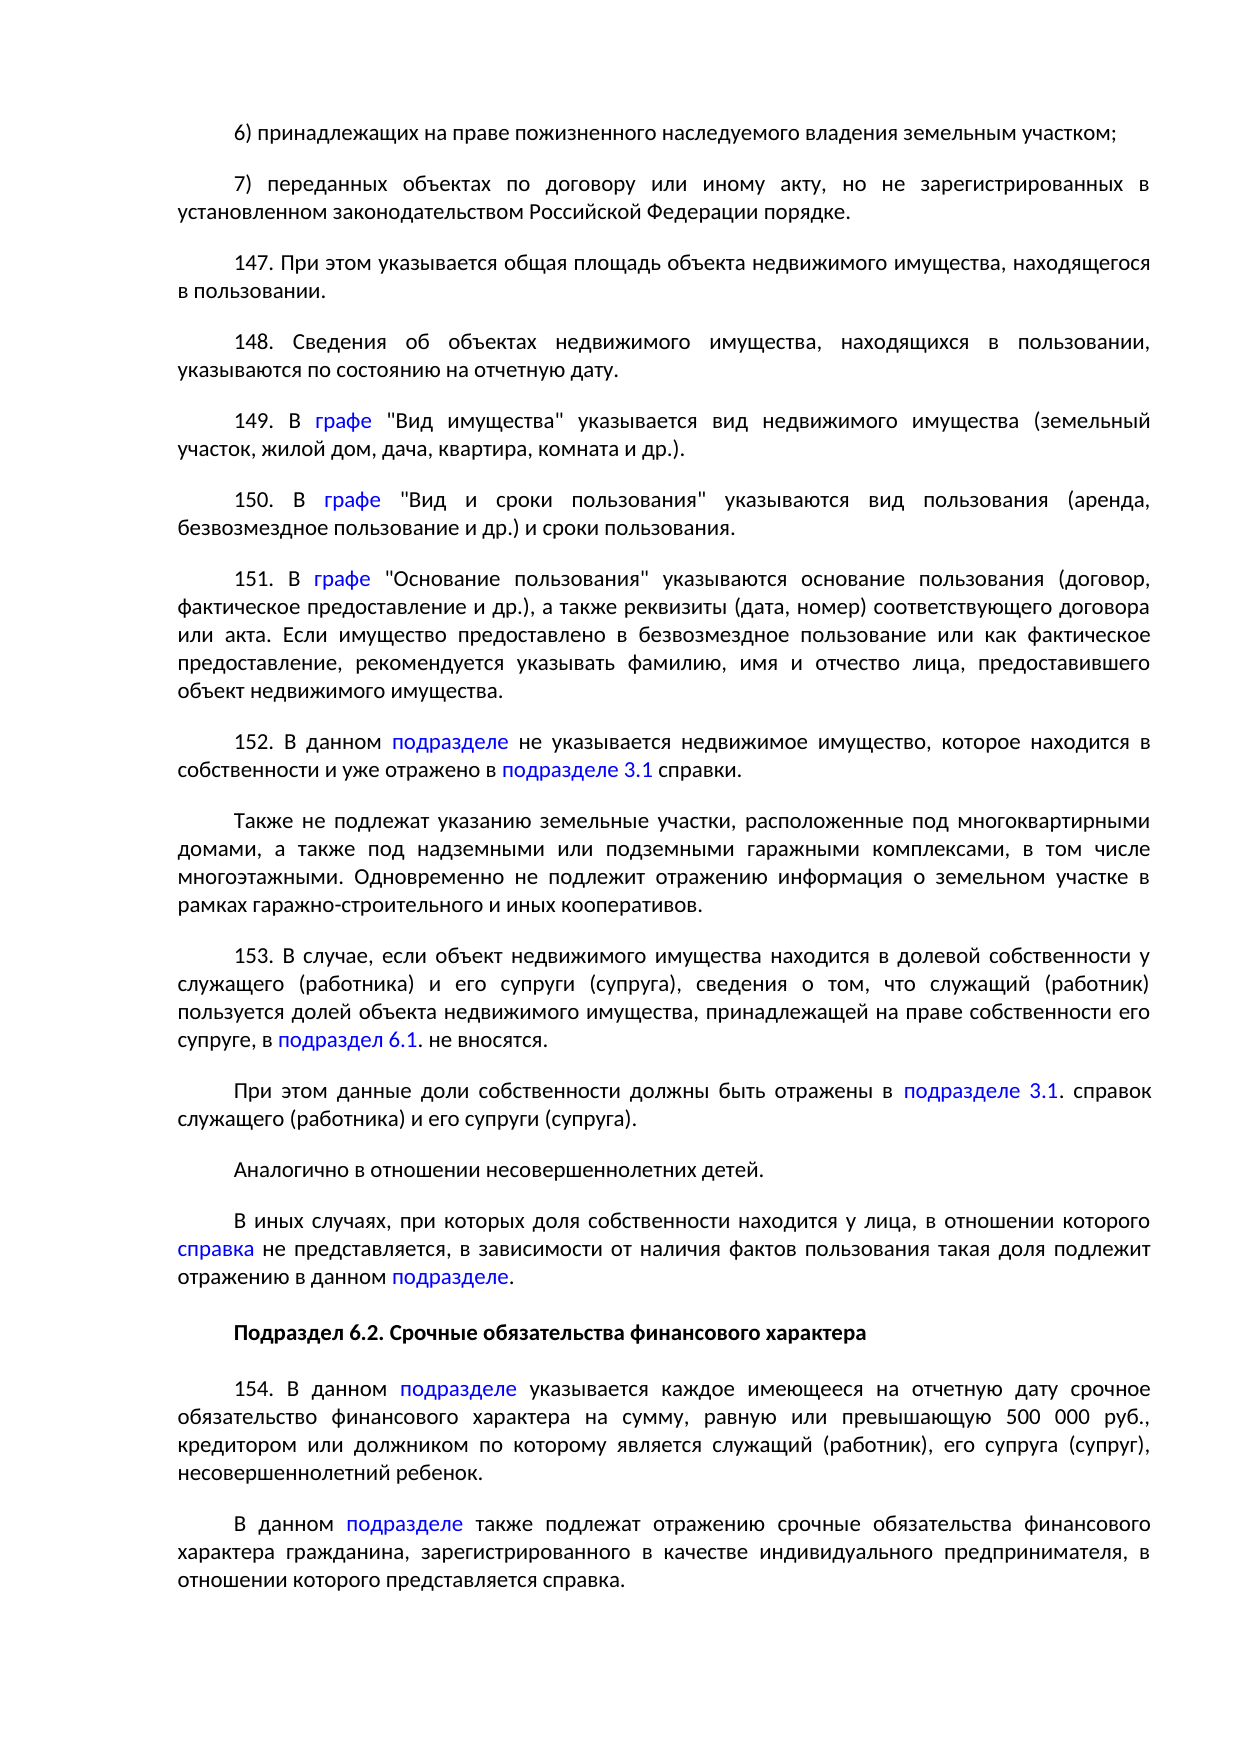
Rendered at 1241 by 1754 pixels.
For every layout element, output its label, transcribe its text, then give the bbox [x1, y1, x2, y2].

title Подраздел 6.2. Срочные обязательства финансового характера [177, 1318, 1152, 1346]
text 149. В графе "Вид имущества" указывается вид недвижимого имущества (земельный участок, жилой дом, дача, квартира, комната и др.). [177, 406, 1152, 462]
text Также не подлежат указанию земельные участки, расположенные под многоквартирными домами, а также под надземными или подземными гаражными комплексами, в том числе многоэтажными. Одновременно не подлежит отражению информация о земельном участке в рамках гаражно-строительного и иных кооперативов. [177, 806, 1152, 918]
text 150. В графе "Вид и сроки пользования" указываются вид пользования (аренда, безвозмездное пользование и др.) и сроки пользования. [177, 485, 1152, 541]
text 151. В графе "Основание пользования" указываются основание пользования (договор, фактическое предоставление и др.), а также реквизиты (дата, номер) соответствующего договора или акта. Если имущество предоставлено в безвозмездное пользование или как фактическое предоставление, рекомендуется указывать фамилию, имя и отчество лица, предоставившего объект недвижимого имущества. [177, 564, 1152, 704]
text 153. В случае, если объект недвижимого имущества находится в долевой собственности у служащего (работника) и его супруги (супруга), сведения о том, что служащий (работник) пользуется долей объекта недвижимого имущества, принадлежащей на праве собственности его супруге, в подраздел 6.1. не вносятся. [177, 941, 1152, 1053]
text В иных случаях, при которых доля собственности находится у лица, в отношении которого справка не представляется, в зависимости от наличия фактов пользования такая доля подлежит отражению в данном подразделе. [177, 1206, 1152, 1290]
text 6) принадлежащих на праве пожизненного наследуемого владения земельным участком; [177, 118, 1152, 146]
text В данном подразделе также подлежат отражению срочные обязательства финансового характера гражданина, зарегистрированного в качестве индивидуального предпринимателя, в отношении которого представляется справка. [177, 1509, 1152, 1593]
text 152. В данном подразделе не указывается недвижимое имущество, которое находится в собственности и уже отражено в подразделе 3.1 справки. [177, 727, 1152, 783]
text 7) переданных объектах по договору или иному акту, но не зарегистрированных в установленном законодательством Российской Федерации порядке. [177, 169, 1152, 225]
text 148. Сведения об объектах недвижимого имущества, находящихся в пользовании, указываются по состоянию на отчетную дату. [177, 327, 1152, 383]
text 154. В данном подразделе указывается каждое имеющееся на отчетную дату срочное обязательство финансового характера на сумму, равную или превышающую 500 000 руб., кредитором или должником по которому является служащий (работник), его супруга (супруг), несовершеннолетний ребенок. [177, 1374, 1152, 1486]
text При этом данные доли собственности должны быть отражены в подразделе 3.1. справок служащего (работника) и его супруги (супруга). [177, 1076, 1152, 1132]
text 147. При этом указывается общая площадь объекта недвижимого имущества, находящегося в пользовании. [177, 248, 1152, 304]
text Аналогично в отношении несовершеннолетних детей. [177, 1155, 1152, 1183]
